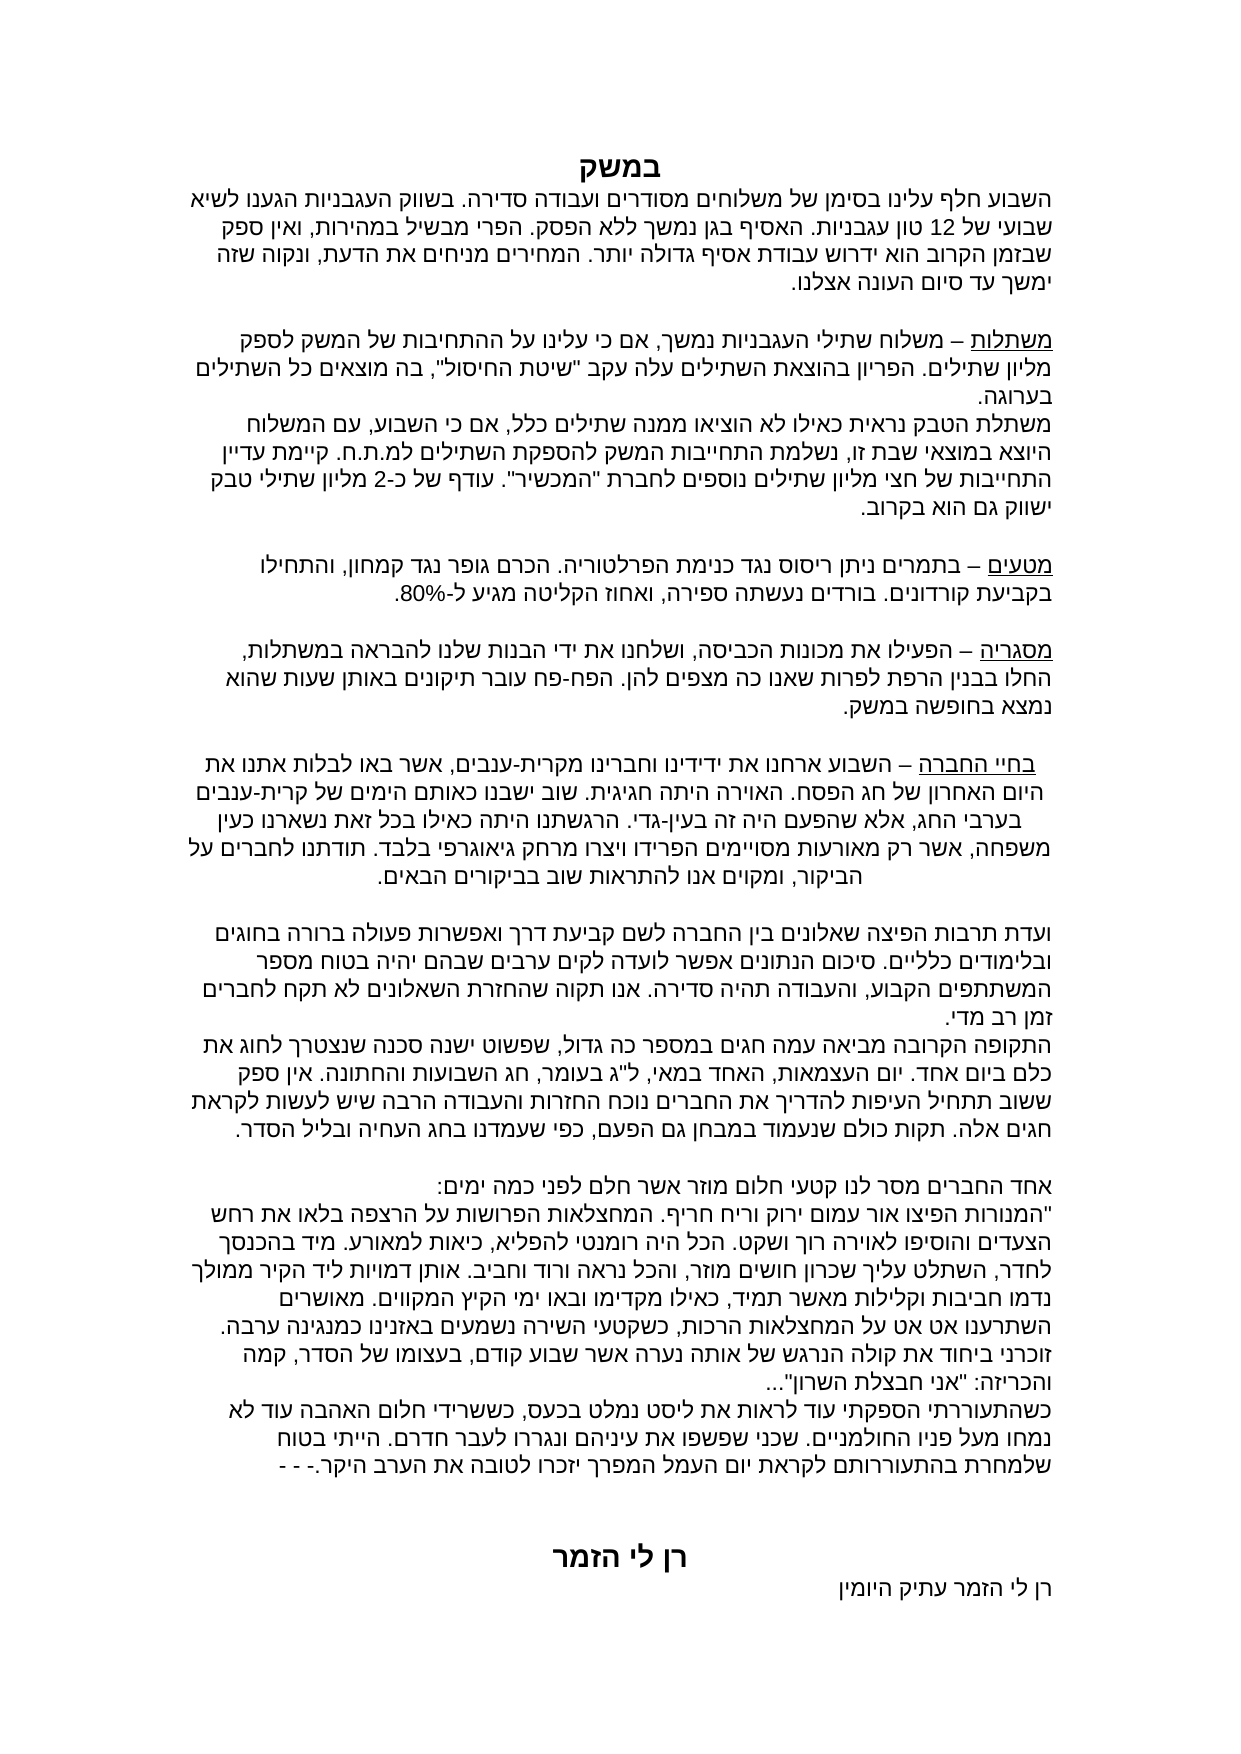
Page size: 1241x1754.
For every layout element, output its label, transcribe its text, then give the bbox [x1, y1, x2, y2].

text מסגריה – הפעילו את מכונות הכביסה, ושלחנו את ידי הבנות שלנו להבראה במשתלות, החלו בבנין הרפת לפרות שאנו כה מצפים להן. הפח-פח עובר תיקונים באותן שעות שהוא נמצא בחופשה במשק. [187, 637, 1053, 720]
text השבוע חלף עלינו בסימן של משלוחים מסודרים ועבודה סדירה. בשווק העגבניות הגענו לשיא שבועי של 12 טון עגבניות. האסיף בגן נמשך ללא הפסק. הפרי מבשיל במהירות, ואין ספק שבזמן הקרוב הוא ידרוש עבודת אסיף גדולה יותר. המחירים מניחים את הדעת, ונקוה שזה ימשך עד סיום העונה אצלנו. [187, 186, 1053, 296]
text אחד החברים מסר לנו קטעי חלום מוזר אשר חלם לפני כמה ימים: [187, 1173, 1053, 1199]
text ועדת תרבות הפיצה שאלונים בין החברה לשם קביעת דרך ואפשרות פעולה ברורה בחוגים ובלימודים כלליים. סיכום הנתונים אפשר לועדה לקים ערבים שבהם יהיה בטוח מספר המשתתפים הקבוע, והעבודה תהיה סדירה. אנו תקוה שהחזרת השאלונים לא תקח לחברים זמן רב מדי. [187, 920, 1053, 1030]
text רן לי הזמר עתיק היומין [187, 1575, 1053, 1602]
text משתלות – משלוח שתילי העגבניות נמשך, אם כי עלינו על ההתחיבות של המשק לספק מליון שתילים. הפריון בהוצאת השתילים עלה עקב "שיטת החיסול", בה מוצאים כל השתילים בערוגה. [187, 327, 1053, 409]
text משתלת הטבק נראית כאילו לא הוציאו ממנה שתילים כלל, אם כי השבוע, עם המשלוח היוצא במוצאי שבת זו, נשלמת התחייבות המשק להספקת השתילים למ.ת.ח. קיימת עדיין התחייבות של חצי מליון שתילים נוספים לחברת "המכשיר". עודף של כ-2 מליון שתילי טבק ישווק גם הוא בקרוב. [187, 411, 1053, 521]
text במשק [187, 150, 1053, 183]
text רן לי הזמר [187, 1540, 1053, 1573]
text "המנורות הפיצו אור עמום ירוק וריח חריף. המחצלאות הפרושות על הרצפה בלאו את רחש הצעדים והוסיפו לאוירה רוך ושקט. הכל היה רומנטי להפליא, כיאות למאורע. מיד בהכנסך לחדר, השתלט עליך שכרון חושים מוזר, והכל נראה ורוד וחביב. אותן דמויות ליד הקיר ממולך נדמו חביבות וקלילות מאשר תמיד, כאילו מקדימו ובאו ימי הקיץ המקווים. מאושרים השתרענו אט אט על המחצלאות הרכות, כשקטעי השירה נשמעים באזנינו כמנגינה ערבה. זוכרני ביחוד את קולה הנרגש של אותה נערה אשר שבוע קודם, בעצומו של הסדר, קמה והכריזה: "אני חבצלת השרון"... [187, 1201, 1053, 1395]
text כשהתעוררתי הספקתי עוד לראות את ליסט נמלט בכעס, כששרידי חלום האהבה עוד לא נמחו מעל פניו החולמניים. שכני שפשפו את עיניהם ונגררו לעבר חדרם. הייתי בטוח שלמחרת בהתעוררותם לקראת יום העמל המפרך יזכרו לטובה את הערב היקר.- - - [187, 1397, 1053, 1479]
text מטעים – בתמרים ניתן ריסוס נגד כנימת הפרלטוריה. הכרם גופר נגד קמחון, והתחילו בקביעת קורדונים. בורדים נעשתה ספירה, ואחוז הקליטה מגיע ל-80%. [187, 552, 1053, 606]
text התקופה הקרובה מביאה עמה חגים במספר כה גדול, שפשוט ישנה סכנה שנצטרך לחוג את כלם ביום אחד. יום העצמאות, האחד במאי, ל"ג בעומר, חג השבועות והחתונה. אין ספק ששוב תתחיל העיפות להדריך את החברים נוכח החזרות והעבודה הרבה שיש לעשות לקראת חגים אלה. תקות כולם שנעמוד במבחן גם הפעם, כפי שעמדנו בחג העחיה ובליל הסדר. [187, 1032, 1053, 1142]
text בחיי החברה – השבוע ארחנו את ידידינו וחברינו מקרית-ענבים, אשר באו לבלות אתנו את היום האחרון של חג הפסח. האוירה היתה חגיגית. שוב ישבנו כאותם הימים של קרית-ענבים בערבי החג, אלא שהפעם היה זה בעין-גדי. הרגשתנו היתה כאילו בכל זאת נשארנו כעין משפחה, אשר רק מאורעות מסויימים הפרידו ויצרו מרחק גיאוגרפי בלבד. תודתנו לחברים על הביקור, ומקוים אנו להתראות שוב בביקורים הבאים. [187, 751, 1053, 889]
